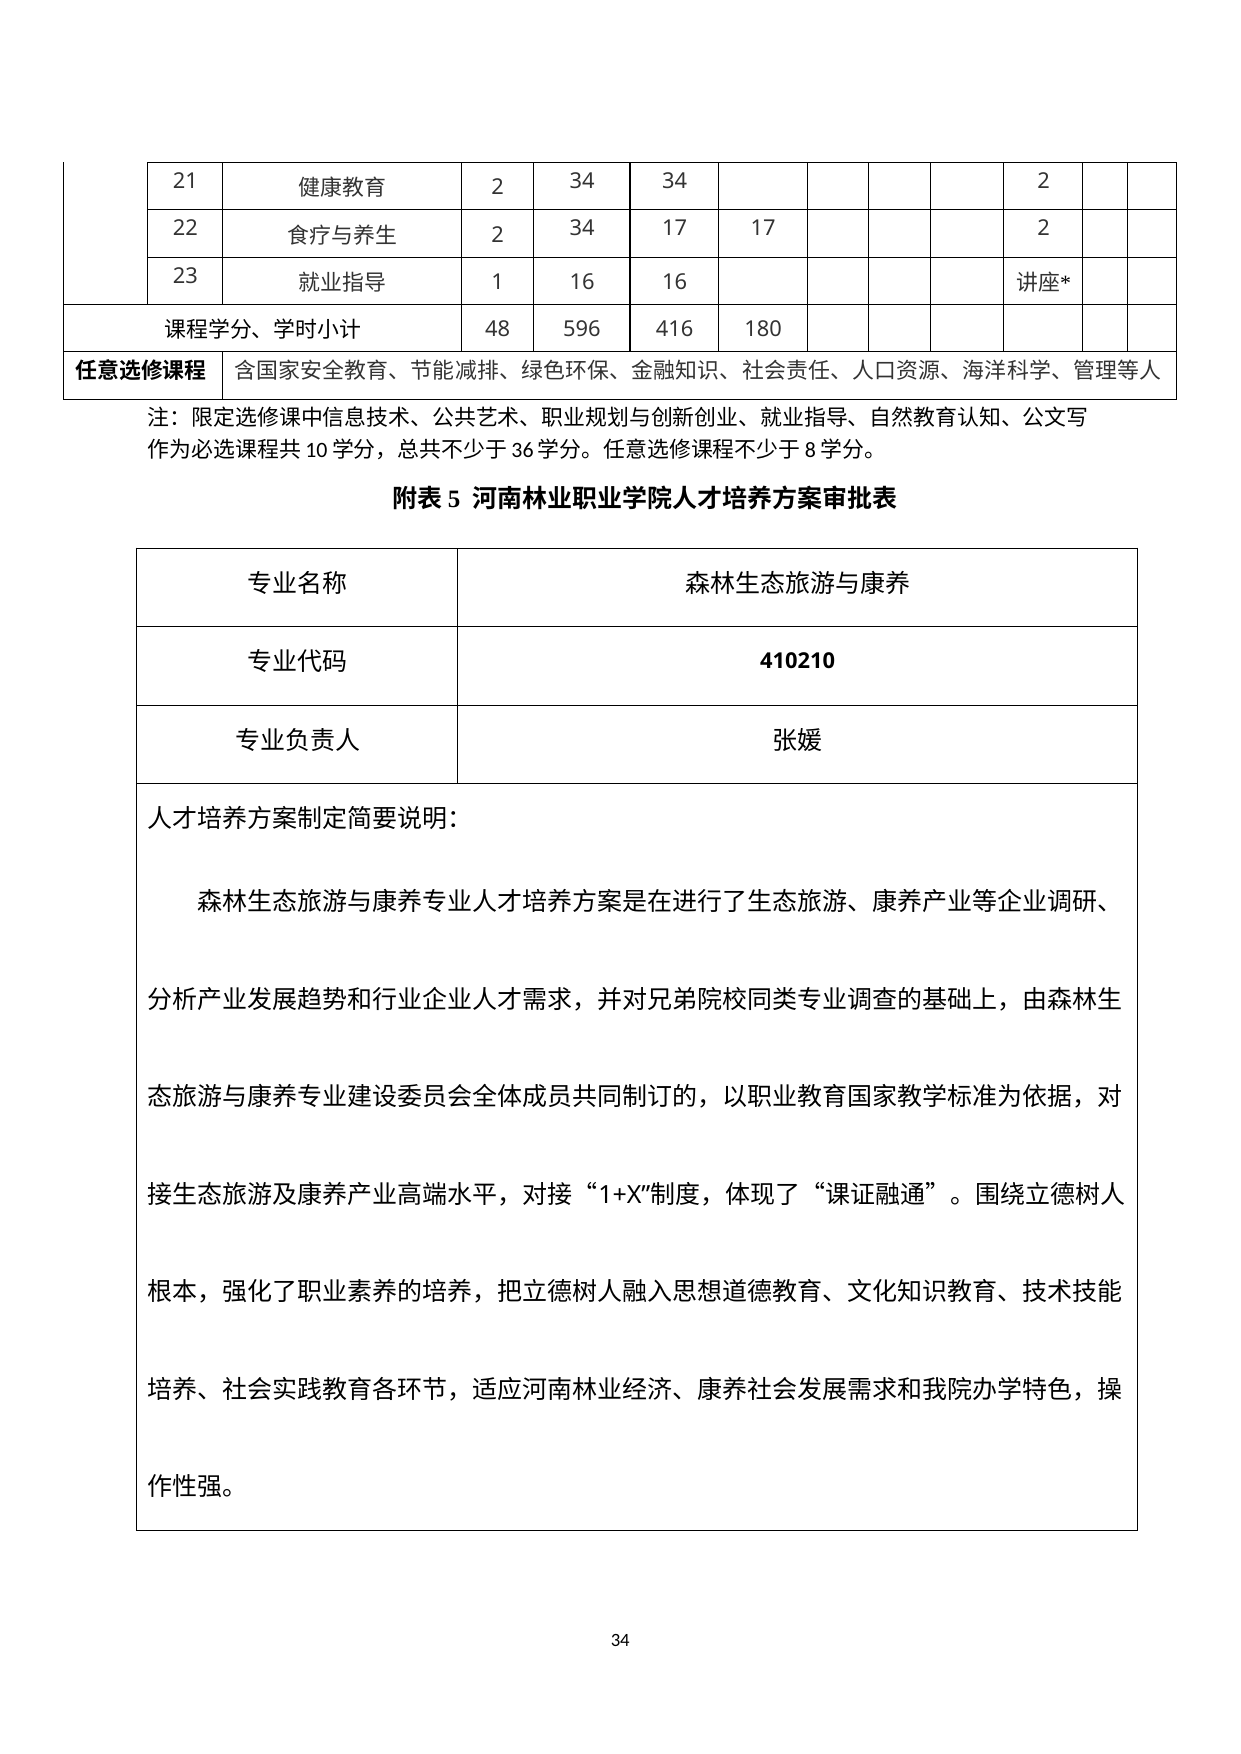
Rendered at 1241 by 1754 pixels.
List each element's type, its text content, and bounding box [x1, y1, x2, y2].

table_cell 22 [148, 210, 222, 257]
text 注：限定选修课中信息技术、公共艺术、职业规划与创新创业、就业指导、自然教育认知、公文写作为必选课程共10学分，总共不少于36学分。任意选修课程不少于8学分。 [148, 400, 1092, 464]
table_cell 食疗与养生 [223, 210, 461, 257]
table_cell 23 [148, 258, 222, 304]
table_cell 张媛 [458, 706, 1137, 783]
table_cell [931, 258, 1003, 304]
table_cell 416 [631, 305, 718, 351]
table_cell [869, 305, 930, 351]
table_cell [1128, 258, 1176, 304]
table_cell [869, 163, 930, 209]
table_cell 2 [1004, 210, 1082, 257]
table_cell 任意选修课程 （8学分 ） [64, 352, 222, 398]
table_cell 人才培养方案制定简要说明： 森林生态旅游与康养专业人才培养方案是在进行了生态旅游、康养产业等企业调研、分析产业发展趋势和行业企业人才需求，并对兄弟院校同类专业调查的基础上，由森林生态旅游与康养专业建设委员会全体成员共同制订的，以职业教育国家教学标准为依据，对接生态旅游及康养产业高端水平，对接“1+X”制度，体现了“课证融通”。围绕立德树人根本，强化了职业素养的培养，把立德树人融入思想道德教育、文化知识教育、技术技能培养、社会实践教育各环节，适应河南林业经济、康养社会发展需求和我院办学特色，操作性强。 [137, 784, 1137, 1530]
table_cell [808, 258, 868, 304]
table_cell 17 [631, 210, 718, 257]
table_cell 48 [462, 305, 533, 351]
table_cell [931, 305, 1003, 351]
subtitle 附表5 河南林业职业学院人才培养方案审批表 [148, 464, 1092, 529]
table_cell 410210 [458, 627, 1137, 705]
table_cell [1128, 210, 1176, 257]
table_cell 34 [631, 163, 718, 209]
table_cell [1128, 305, 1176, 351]
table_cell [1083, 210, 1127, 257]
table_cell 2 [462, 210, 533, 257]
table_cell 讲座* [1004, 258, 1082, 304]
table_cell 健康教育 [223, 163, 461, 209]
table_cell 180 [719, 305, 807, 351]
table_cell [1083, 258, 1127, 304]
table_cell 1 [462, 258, 533, 304]
table_cell [1083, 305, 1127, 351]
table_header 森林生态旅游与康养 [458, 549, 1137, 626]
table_cell [1083, 163, 1127, 209]
table_cell [931, 210, 1003, 257]
table_cell 34 [534, 210, 629, 257]
table_header 专业名称 [137, 549, 457, 626]
table_cell 17 [719, 210, 807, 257]
table_cell [1004, 305, 1082, 351]
table_cell 就业指导 [223, 258, 461, 304]
table_cell 专业负责人 [137, 706, 457, 783]
table_cell 含国家安全教育、节能减排、绿色环保、金融知识、社会责任、人口资源、海洋科学、管理等人文素养、科学素养等。 [223, 352, 1176, 398]
table_cell [1128, 163, 1176, 209]
table_cell 596 [534, 305, 629, 351]
table_cell [719, 163, 807, 209]
table_cell [808, 210, 868, 257]
table_cell 16 [631, 258, 718, 304]
table_cell [931, 163, 1003, 209]
table_cell 34 [534, 163, 629, 209]
table_cell 课程学分、学时小计 [64, 305, 461, 351]
table_cell [869, 258, 930, 304]
table_cell [719, 258, 807, 304]
table_cell [808, 305, 868, 351]
table_cell 2 [462, 163, 533, 209]
table_cell 专业代码 [137, 627, 457, 705]
table_cell [808, 163, 868, 209]
table_cell [869, 210, 930, 257]
table_cell 21 [148, 163, 222, 209]
table_cell 16 [534, 258, 629, 304]
table_cell 2 [1004, 163, 1082, 209]
